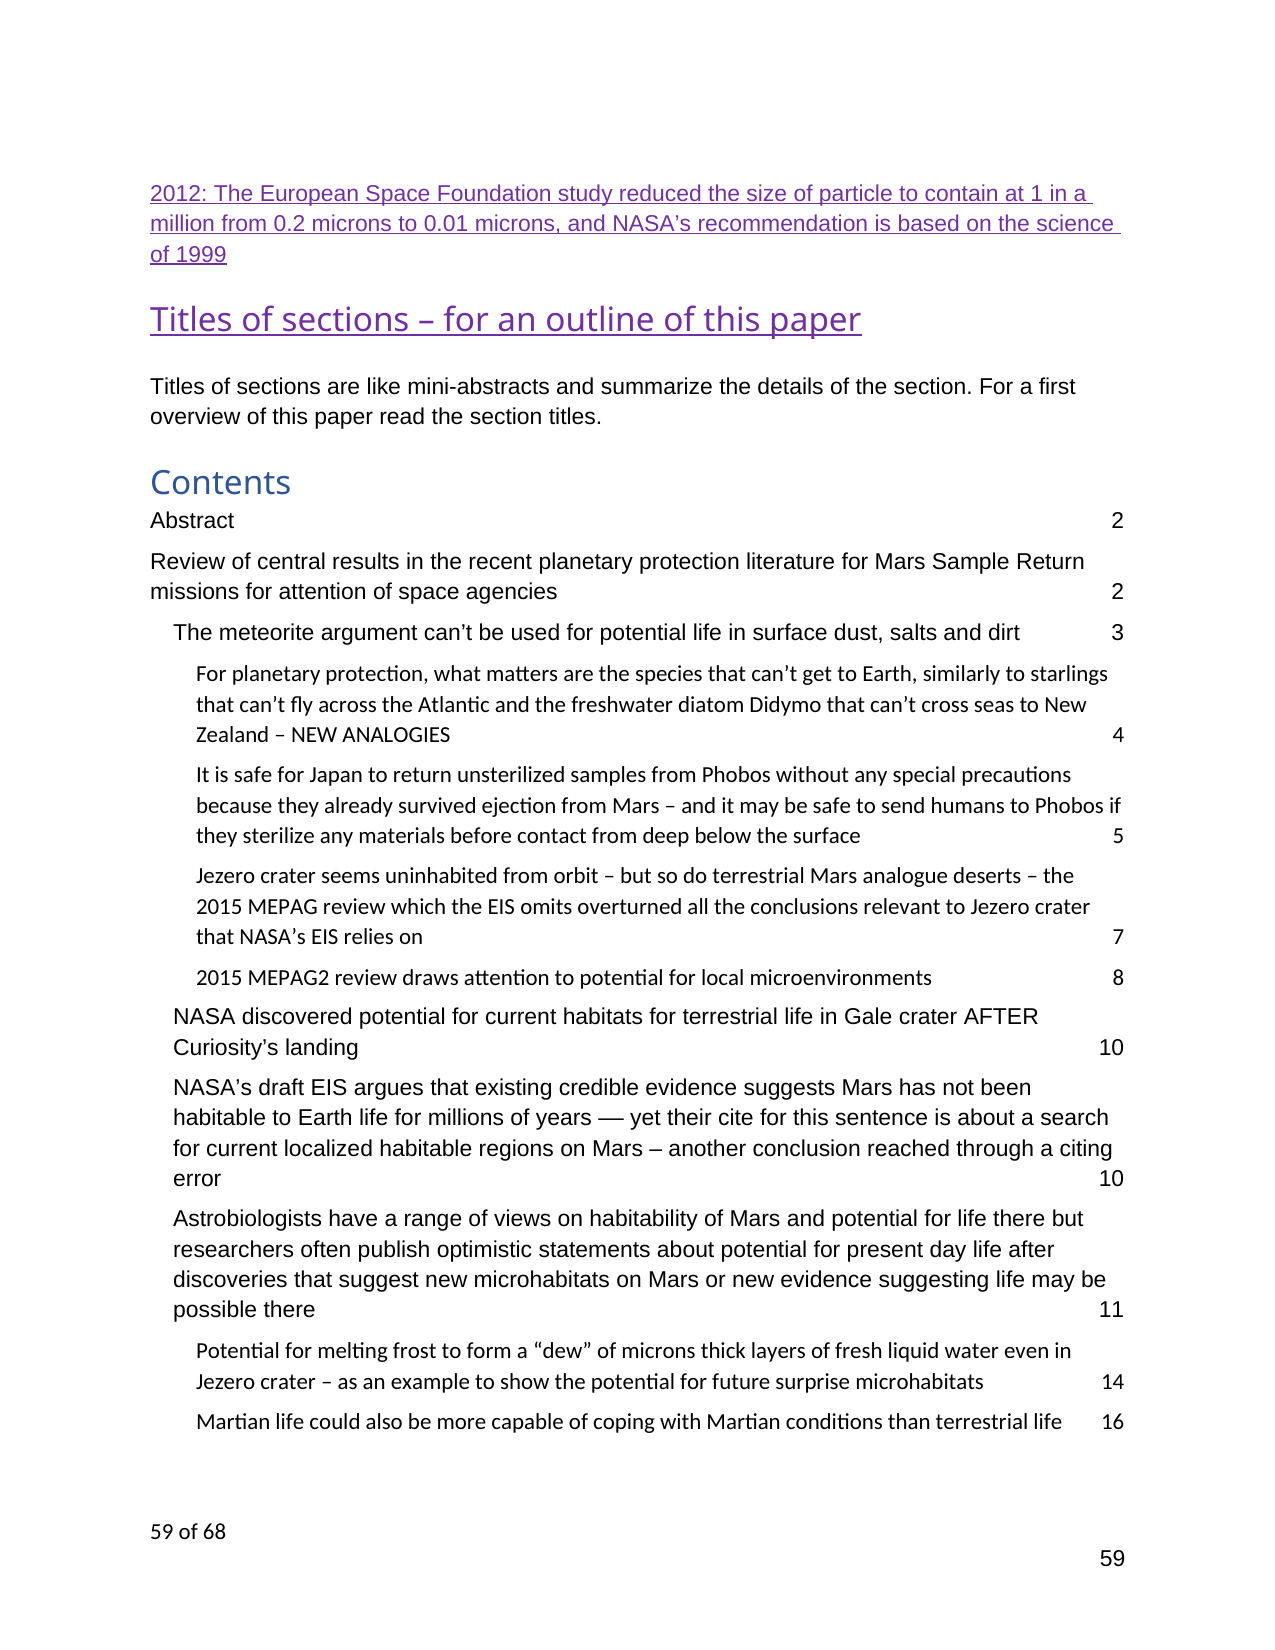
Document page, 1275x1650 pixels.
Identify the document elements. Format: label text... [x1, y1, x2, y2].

text Titles of sections are like mini-abstracts and summarize the details of the section. For a first overview of this paper read the section titles. [150, 373, 1125, 429]
text 2012: The European Space Foundation study reduced the size of particle to contain at 1 in a million from 0.2 microns to 0.01 microns, and NASA’s recommendation is based on the science of 1999 [150, 180, 1125, 267]
subtitle Titles of sections – for an outline of this paper [150, 296, 1125, 341]
